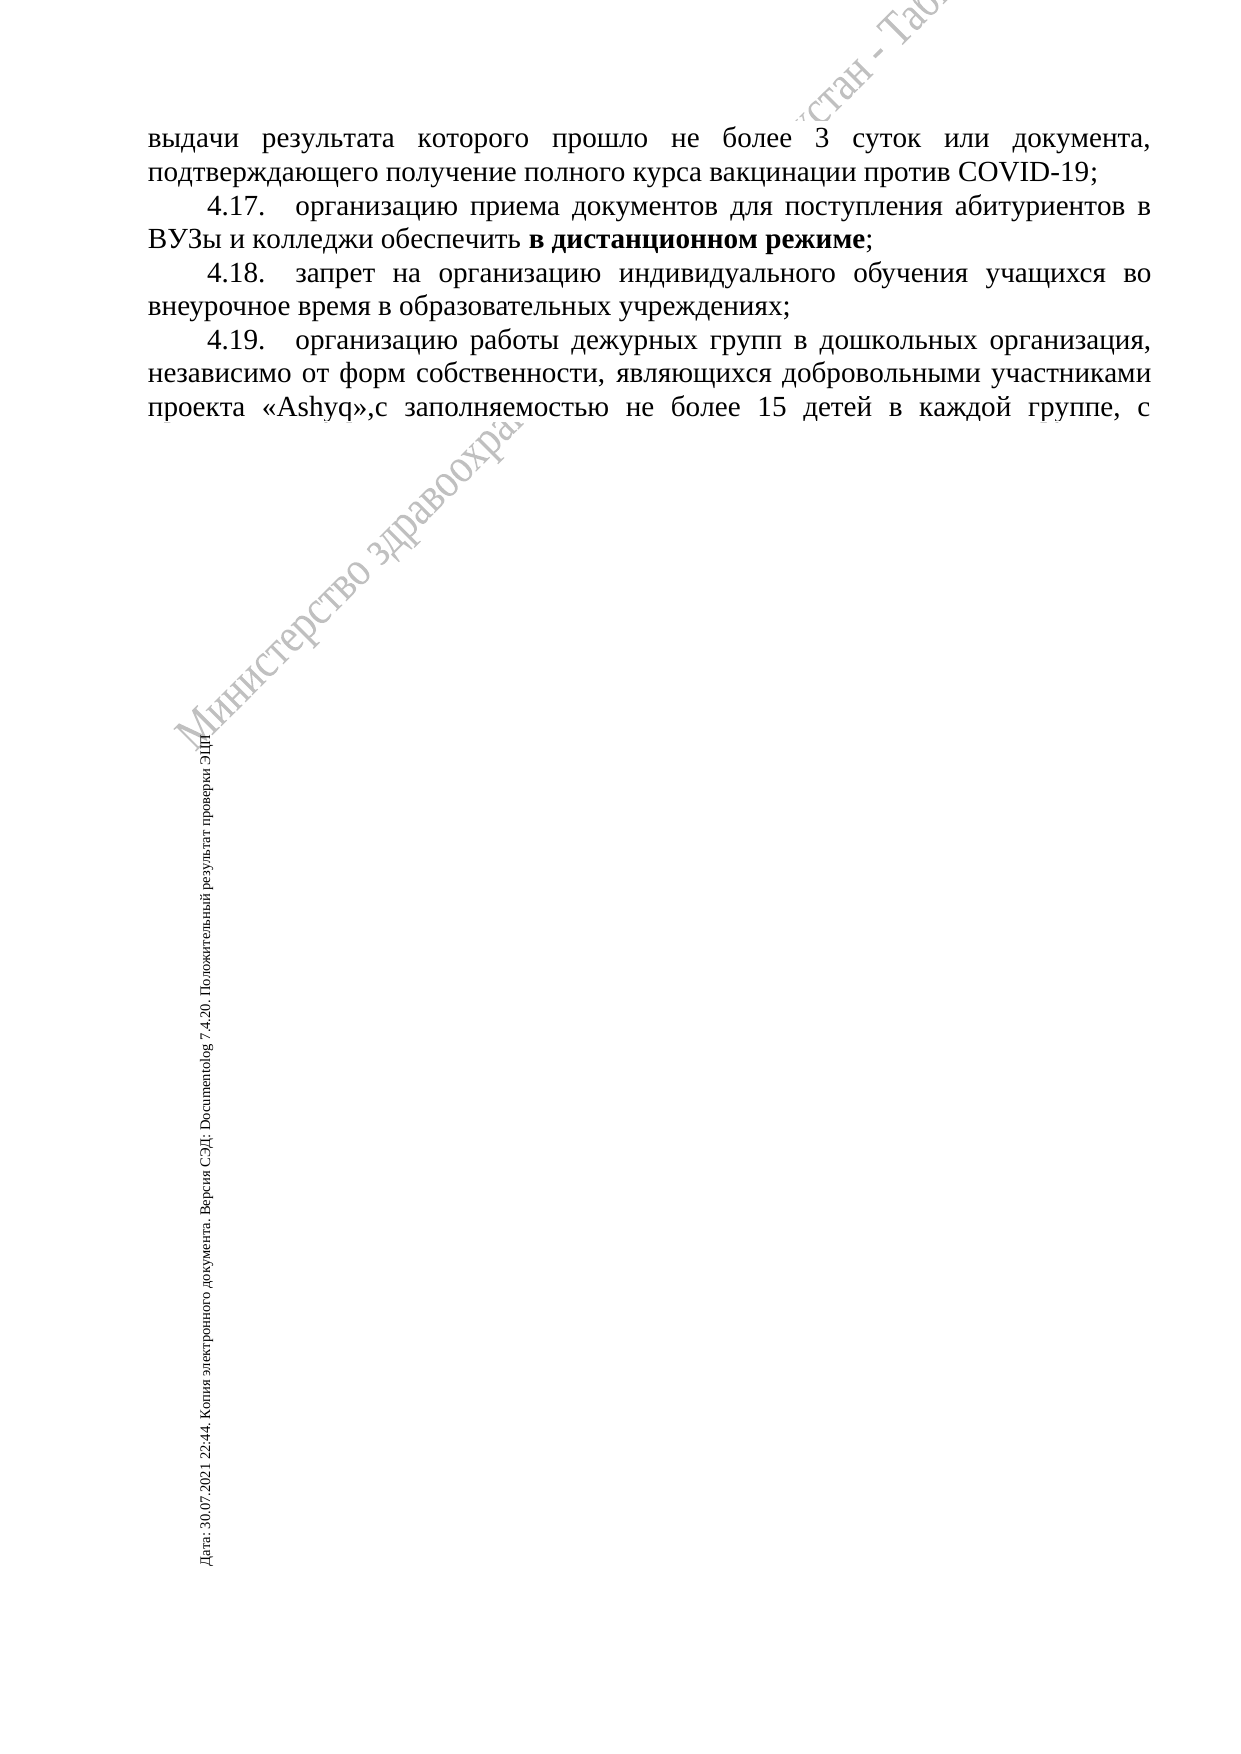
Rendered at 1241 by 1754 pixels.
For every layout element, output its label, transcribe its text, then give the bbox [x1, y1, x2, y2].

list разрешение проведения партнерских родов при наличии у партнера справки с отрицательным результатом теста на COVID-19 методом ПЦР, с даты выдачи результата которого прошло не более 3 суток или документа, подтверждающего получение полного курса вакцинации против COVID-19; [148, 121, 1152, 188]
list запрет на организацию индивидуального обучения учащихся во внеурочное время в образовательных учреждениях; [148, 255, 1152, 322]
list организацию приема документов для поступления абитуриентов в ВУЗы и колледжи обеспечить в дистанционном режиме; [148, 188, 1152, 255]
list организацию работы дежурных групп в дошкольных организация, независимо от форм собственности, являющихся добровольными участниками проекта «Ashyq»,с заполняемостью не более 15 детей в каждой группе, с запретом на открытие новых дежурных групп, со строгим соблюдением санитарно-противоэпидемических, санитарно-профилактических, карантинных мери установлением графика работы в будние с 07:30 до 18:30 часов и запретом работы в субботние и воскресные дни. При регистрации случаев COVID-19 на объектах воспитания закрытие на карантин объекта производится согласно приложения №1 к настоящему Постановлению; [148, 322, 1152, 421]
